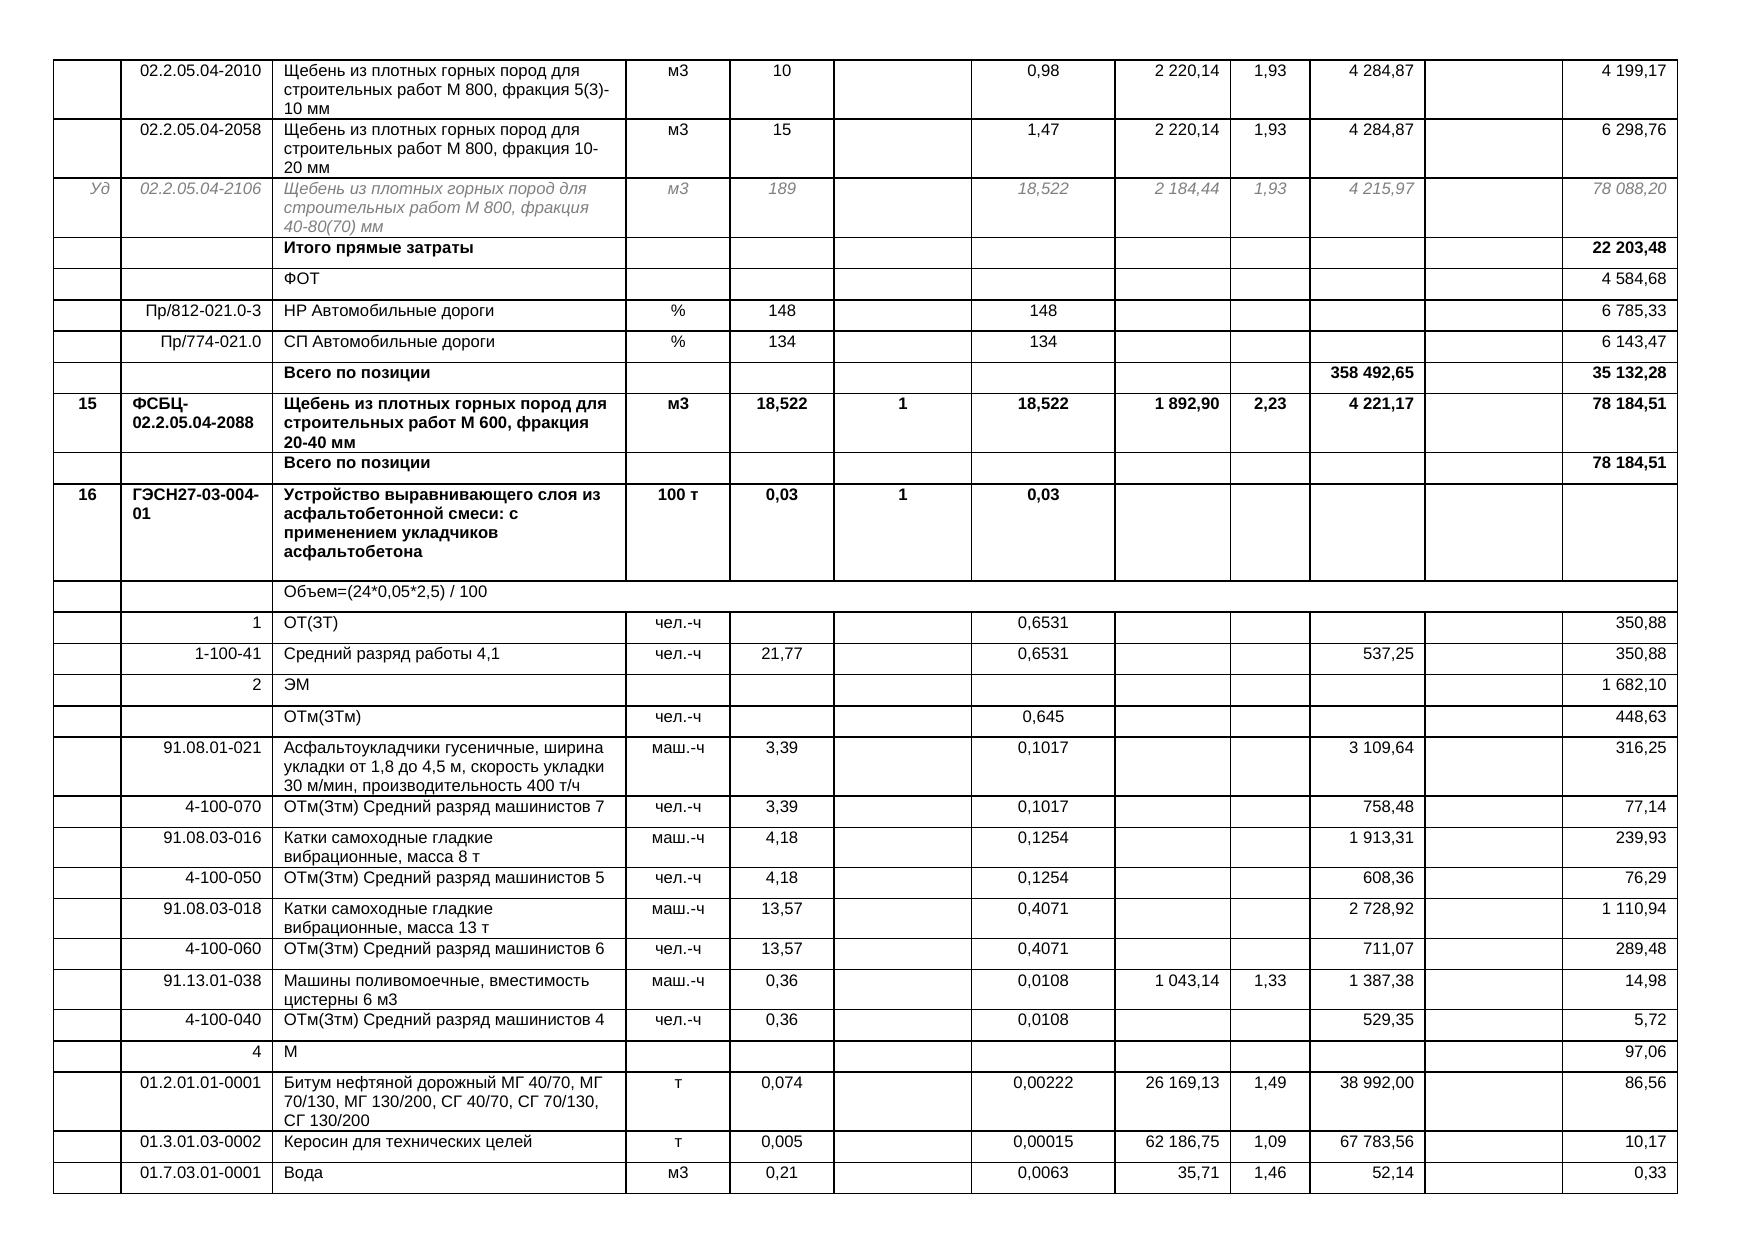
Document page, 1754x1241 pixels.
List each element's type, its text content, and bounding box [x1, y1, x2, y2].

table_cell м3 [627, 179, 729, 236]
table_cell [1231, 939, 1309, 969]
table_cell [122, 453, 272, 483]
table_cell 02.2.05.04-2010 [122, 61, 272, 118]
table_cell 0,6531 [972, 613, 1114, 642]
table_cell 14,98 [1563, 970, 1677, 1009]
table_cell 148 [972, 301, 1114, 330]
table_cell 758,48 [1311, 797, 1424, 826]
table_cell [1426, 738, 1562, 795]
table_cell [731, 1042, 833, 1071]
table_cell [1426, 269, 1562, 299]
table_cell [627, 238, 729, 268]
table_cell 537,25 [1311, 644, 1424, 674]
table_cell [1311, 269, 1424, 299]
table_cell 289,48 [1563, 939, 1677, 969]
table_cell Катки самоходные гладкие вибрационные, масса 13 т [273, 899, 625, 937]
table_cell [835, 269, 971, 299]
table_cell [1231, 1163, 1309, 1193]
table_cell СП Автомобильные дороги [273, 332, 625, 361]
table_cell 2 220,14 [1116, 61, 1230, 118]
table_cell ОТм(Зтм) Средний разряд машинистов 4 [273, 1010, 625, 1040]
table_cell 0,03 [972, 485, 1114, 580]
table_cell [1426, 828, 1562, 866]
table_cell [972, 453, 1114, 483]
table_cell [1116, 707, 1230, 736]
table_cell [1426, 868, 1562, 898]
table_cell 2 184,44 [1116, 179, 1230, 236]
table_cell [1426, 1132, 1562, 1161]
table_cell [1311, 707, 1424, 736]
table_cell [1311, 675, 1424, 705]
table_cell [1311, 332, 1424, 361]
table_cell [731, 238, 833, 268]
table_cell 4-100-060 [122, 939, 272, 969]
table_cell 91.08.01-021 [122, 738, 272, 795]
table_cell [1116, 899, 1230, 937]
table_cell 0,005 [731, 1132, 833, 1161]
table_cell [122, 707, 272, 736]
table_cell [731, 675, 833, 705]
table_cell ОТм(Зтм) Средний разряд машинистов 6 [273, 939, 625, 969]
table_cell [1426, 332, 1562, 361]
table_cell 6 298,76 [1563, 120, 1677, 177]
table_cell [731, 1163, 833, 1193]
table_cell [1116, 613, 1230, 642]
table_cell [1116, 485, 1230, 580]
table_cell 91.08.03-018 [122, 899, 272, 937]
table_cell [1311, 613, 1424, 642]
table_cell 0,1017 [972, 797, 1114, 826]
table_cell [1311, 1042, 1424, 1071]
table_cell [1426, 797, 1562, 826]
table_cell 3,39 [731, 797, 833, 826]
table_cell 18,522 [731, 394, 833, 452]
table_cell [1426, 301, 1562, 330]
table_cell [627, 363, 729, 393]
table_cell [835, 61, 971, 118]
table_cell 1,93 [1231, 120, 1309, 177]
table_cell 6 143,47 [1563, 332, 1677, 361]
table_cell [972, 363, 1114, 393]
table_cell [1116, 828, 1230, 866]
table_cell [731, 613, 833, 642]
table_cell [54, 120, 120, 177]
table_cell [1231, 868, 1309, 898]
table_cell [1231, 269, 1309, 299]
table_cell [1116, 453, 1230, 483]
table_cell [1426, 675, 1562, 705]
table_cell [54, 238, 120, 268]
table_cell 1,49 [1231, 1073, 1309, 1130]
table_cell [627, 453, 729, 483]
table_cell 1 043,14 [1116, 970, 1230, 1009]
table_cell чел.-ч [627, 797, 729, 826]
table_cell НР Автомобильные дороги [273, 301, 625, 330]
table_cell [1116, 644, 1230, 674]
table_cell 01.2.01.01-0001 [122, 1073, 272, 1130]
table_cell [54, 363, 120, 393]
table_cell 0,6531 [972, 644, 1114, 674]
table_cell маш.-ч [627, 899, 729, 937]
table_cell маш.-ч [627, 970, 729, 1009]
table_cell [835, 301, 971, 330]
table_cell 15 [731, 120, 833, 177]
table_cell [1116, 238, 1230, 268]
table_cell Всего по позиции [273, 363, 625, 393]
table_cell 4,18 [731, 828, 833, 866]
table_cell [627, 675, 729, 705]
table_cell 02.2.05.04-2058 [122, 120, 272, 177]
table_cell [835, 738, 971, 795]
table_cell [835, 644, 971, 674]
table_cell [835, 675, 971, 705]
table_cell 0,645 [972, 707, 1114, 736]
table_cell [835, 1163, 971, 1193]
table_cell [835, 1073, 971, 1130]
table_cell [1231, 332, 1309, 361]
table_cell [1426, 363, 1562, 393]
table_cell 4 584,68 [1563, 269, 1677, 299]
table_cell чел.-ч [627, 1010, 729, 1040]
table_cell [1426, 120, 1562, 177]
table_cell 2,23 [1231, 394, 1309, 452]
table_cell [835, 868, 971, 898]
table_cell 1,33 [1231, 970, 1309, 1009]
table_cell [627, 269, 729, 299]
table_cell [1426, 899, 1562, 937]
table_cell [1426, 644, 1562, 674]
table_cell 35 132,28 [1563, 363, 1677, 393]
table_cell 4-100-070 [122, 797, 272, 826]
table_cell 10 [731, 61, 833, 118]
table_cell [1426, 179, 1562, 236]
table_cell 76,29 [1563, 868, 1677, 898]
table_cell 67 783,56 [1311, 1132, 1424, 1161]
table_cell 4 199,17 [1563, 61, 1677, 118]
table_cell 86,56 [1563, 1073, 1677, 1130]
table_cell [1116, 939, 1230, 969]
table_cell [835, 797, 971, 826]
table_cell 1 387,38 [1311, 970, 1424, 1009]
table_cell 448,63 [1563, 707, 1677, 736]
table_cell 1 110,94 [1563, 899, 1677, 937]
table_cell [835, 939, 971, 969]
table_cell Щебень из плотных горных пород для строительных работ М 800, фракция 10-20 мм [273, 120, 625, 177]
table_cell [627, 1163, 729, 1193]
table_cell [1311, 238, 1424, 268]
table_cell 2 220,14 [1116, 120, 1230, 177]
table_cell 4 221,17 [1311, 394, 1424, 452]
table_cell 18,522 [972, 394, 1114, 452]
table_cell 148 [731, 301, 833, 330]
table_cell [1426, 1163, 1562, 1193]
table_cell [54, 1073, 120, 1130]
table_cell [1426, 1010, 1562, 1040]
table_cell 5,72 [1563, 1010, 1677, 1040]
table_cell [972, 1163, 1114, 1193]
table_cell 13,57 [731, 939, 833, 969]
table_cell 22 203,48 [1563, 238, 1677, 268]
table_cell [1426, 939, 1562, 969]
table_cell Асфальтоукладчики гусеничные, ширина укладки от 1,8 до 4,5 м, скорость укладки 30 м/мин, производительность 400 т/ч [273, 738, 625, 795]
table_cell 78 184,51 [1563, 453, 1677, 483]
table_cell [1231, 899, 1309, 937]
table_cell 1 892,90 [1116, 394, 1230, 452]
table_cell [1116, 1010, 1230, 1040]
table_cell 0,0108 [972, 1010, 1114, 1040]
table_cell [54, 939, 120, 969]
table_cell [54, 613, 120, 642]
table_cell [1231, 738, 1309, 795]
table_cell [972, 675, 1114, 705]
table_cell 134 [972, 332, 1114, 361]
table_cell [1231, 797, 1309, 826]
table_cell 0,03 [731, 485, 833, 580]
table_cell [1426, 707, 1562, 736]
table_cell Щебень из плотных горных пород для строительных работ М 800, фракция 5(3)-10 мм [273, 61, 625, 118]
table_cell 189 [731, 179, 833, 236]
table_cell м3 [627, 61, 729, 118]
table_cell [1426, 453, 1562, 483]
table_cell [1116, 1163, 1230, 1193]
table_cell 1,09 [1231, 1132, 1309, 1161]
table_cell 4 284,87 [1311, 61, 1424, 118]
table_cell [835, 238, 971, 268]
table_cell 134 [731, 332, 833, 361]
table_cell 26 169,13 [1116, 1073, 1230, 1130]
table_cell Объем=(24*0,05*2,5) / 100 [273, 582, 1677, 611]
table_cell 0,98 [972, 61, 1114, 118]
table_cell [54, 970, 120, 1009]
table_cell 13,57 [731, 899, 833, 937]
table_cell 2 728,92 [1311, 899, 1424, 937]
table_cell [1116, 269, 1230, 299]
table_cell 0,1254 [972, 828, 1114, 866]
table_cell [54, 868, 120, 898]
table_cell 4-100-040 [122, 1010, 272, 1040]
table_cell [1563, 485, 1677, 580]
table_cell [54, 269, 120, 299]
table_cell [1231, 238, 1309, 268]
table_cell 10,17 [1563, 1132, 1677, 1161]
table_cell т [627, 1132, 729, 1161]
table_cell [731, 363, 833, 393]
table_cell 2 [122, 675, 272, 705]
table_cell [54, 644, 120, 674]
table_cell м3 [627, 120, 729, 177]
table_cell 100 т [627, 485, 729, 580]
table_cell [1231, 301, 1309, 330]
table_cell 97,06 [1563, 1042, 1677, 1071]
table_cell [1231, 675, 1309, 705]
table_cell [1311, 453, 1424, 483]
table_cell 02.2.05.04-2106 [122, 179, 272, 236]
table_cell [1116, 797, 1230, 826]
table_cell 4,18 [731, 868, 833, 898]
table_cell 1,47 [972, 120, 1114, 177]
table_cell чел.-ч [627, 939, 729, 969]
table_cell [1231, 453, 1309, 483]
table_cell [835, 899, 971, 937]
table_cell [972, 269, 1114, 299]
table_cell [1311, 301, 1424, 330]
table_cell [54, 675, 120, 705]
table_cell 0,00015 [972, 1132, 1114, 1161]
table_cell [54, 1132, 120, 1161]
table_cell [627, 1042, 729, 1071]
table_cell [731, 453, 833, 483]
table_cell [1231, 485, 1309, 580]
table_cell [835, 613, 971, 642]
table_cell [835, 179, 971, 236]
table_cell Уд [54, 179, 120, 236]
table_cell 21,77 [731, 644, 833, 674]
table_cell [835, 363, 971, 393]
table_cell [1116, 301, 1230, 330]
table_cell [835, 828, 971, 866]
table_cell [1231, 363, 1309, 393]
table_cell 711,07 [1311, 939, 1424, 969]
table_cell [122, 363, 272, 393]
table_cell % [627, 332, 729, 361]
table_cell 316,25 [1563, 738, 1677, 795]
table_cell [1231, 1042, 1309, 1071]
table_cell 0,0108 [972, 970, 1114, 1009]
table_cell 358 492,65 [1311, 363, 1424, 393]
table_cell чел.-ч [627, 644, 729, 674]
table_cell [835, 120, 971, 177]
table_cell 1,93 [1231, 61, 1309, 118]
table_cell 0,1017 [972, 738, 1114, 795]
table_cell 38 992,00 [1311, 1073, 1424, 1130]
table_cell 6 785,33 [1563, 301, 1677, 330]
table_cell [835, 1042, 971, 1071]
table_cell Пр/812-021.0-3 [122, 301, 272, 330]
table_cell ФСБЦ-02.2.05.04-2088 [122, 394, 272, 452]
table_cell [122, 238, 272, 268]
table_cell [54, 707, 120, 736]
table_cell [835, 1132, 971, 1161]
table_cell Битум нефтяной дорожный МГ 40/70, МГ 70/130, МГ 130/200, СГ 40/70, СГ 70/130, СГ 130/200 [273, 1073, 625, 1130]
table_cell 239,93 [1563, 828, 1677, 866]
table_cell [1231, 828, 1309, 866]
table_cell 78 184,51 [1563, 394, 1677, 452]
table_cell ГЭСН27-03-004-01 [122, 485, 272, 580]
table_cell [54, 453, 120, 483]
table_cell [731, 269, 833, 299]
table_cell 1 [835, 485, 971, 580]
table_cell [1426, 61, 1562, 118]
table_cell [54, 797, 120, 826]
table_cell 4 284,87 [1311, 120, 1424, 177]
table_cell [1426, 394, 1562, 452]
table_cell [835, 332, 971, 361]
table_cell [1426, 613, 1562, 642]
table_cell ОТм(Зтм) Средний разряд машинистов 7 [273, 797, 625, 826]
table_cell Катки самоходные гладкие вибрационные, масса 8 т [273, 828, 625, 866]
table_cell маш.-ч [627, 828, 729, 866]
table_cell [54, 738, 120, 795]
table_cell [1231, 613, 1309, 642]
table_cell 0,4071 [972, 899, 1114, 937]
table_cell 4 [122, 1042, 272, 1071]
table_cell 01.3.01.03-0002 [122, 1132, 272, 1161]
table_cell 1 913,31 [1311, 828, 1424, 866]
table_cell [731, 707, 833, 736]
table_cell 91.08.03-016 [122, 828, 272, 866]
table_cell [54, 582, 120, 611]
table_cell 78 088,20 [1563, 179, 1677, 236]
table_cell % [627, 301, 729, 330]
table_cell [1116, 738, 1230, 795]
table_cell 1-100-41 [122, 644, 272, 674]
table_cell 1 [835, 394, 971, 452]
table_cell [1426, 238, 1562, 268]
table_cell 608,36 [1311, 868, 1424, 898]
table_cell ФОТ [273, 269, 625, 299]
table_cell [1116, 868, 1230, 898]
table_cell Устройство выравнивающего слоя из асфальтобетонной смеси: с применением укладчиков асфальтобетона [273, 485, 625, 580]
table_cell 1,93 [1231, 179, 1309, 236]
table_cell Щебень из плотных горных пород для строительных работ М 600, фракция 20-40 мм [273, 394, 625, 452]
table_cell 1 [122, 613, 272, 642]
table_cell 4-100-050 [122, 868, 272, 898]
table_cell ОТм(Зтм) Средний разряд машинистов 5 [273, 868, 625, 898]
table_cell 3,39 [731, 738, 833, 795]
table_cell 350,88 [1563, 644, 1677, 674]
table_cell [54, 332, 120, 361]
table_cell Средний разряд работы 4,1 [273, 644, 625, 674]
table_cell 1 682,10 [1563, 675, 1677, 705]
table_cell 0,36 [731, 1010, 833, 1040]
table_cell 16 [54, 485, 120, 580]
table_cell [835, 707, 971, 736]
table_cell [1116, 1042, 1230, 1071]
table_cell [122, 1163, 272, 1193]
table_cell чел.-ч [627, 613, 729, 642]
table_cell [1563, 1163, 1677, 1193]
table_cell [972, 238, 1114, 268]
table_cell Машины поливомоечные, вместимость цистерны 6 м3 [273, 970, 625, 1009]
table_cell [1426, 485, 1562, 580]
table_cell [1116, 363, 1230, 393]
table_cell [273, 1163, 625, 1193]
table_cell 62 186,75 [1116, 1132, 1230, 1161]
table_cell 0,074 [731, 1073, 833, 1130]
table_cell Керосин для технических целей [273, 1132, 625, 1161]
table_cell [122, 582, 272, 611]
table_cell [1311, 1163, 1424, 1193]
table_cell [1116, 332, 1230, 361]
table_cell чел.-ч [627, 868, 729, 898]
table_cell 77,14 [1563, 797, 1677, 826]
table_cell [1426, 1042, 1562, 1071]
table_cell Всего по позиции [273, 453, 625, 483]
table_cell [54, 899, 120, 937]
table_cell ЭМ [273, 675, 625, 705]
table_cell [835, 453, 971, 483]
table_cell 15 [54, 394, 120, 452]
table_cell 0,00222 [972, 1073, 1114, 1130]
table_cell [1231, 644, 1309, 674]
table_cell [122, 269, 272, 299]
table_cell 350,88 [1563, 613, 1677, 642]
table_cell [54, 828, 120, 866]
table_cell 0,36 [731, 970, 833, 1009]
table_cell [54, 1042, 120, 1071]
table_cell м3 [627, 394, 729, 452]
table_cell Итого прямые затраты [273, 238, 625, 268]
table_cell 4 215,97 [1311, 179, 1424, 236]
table_cell Пр/774-021.0 [122, 332, 272, 361]
table_cell [54, 1010, 120, 1040]
table_cell 529,35 [1311, 1010, 1424, 1040]
table_cell [54, 61, 120, 118]
table_cell [54, 301, 120, 330]
table_cell 0,1254 [972, 868, 1114, 898]
table_cell ОТ(ЗТ) [273, 613, 625, 642]
table_cell [1231, 1010, 1309, 1040]
table_cell т [627, 1073, 729, 1130]
table_cell 91.13.01-038 [122, 970, 272, 1009]
table_cell ОТм(ЗТм) [273, 707, 625, 736]
table_cell [835, 970, 971, 1009]
table_cell 0,4071 [972, 939, 1114, 969]
table_cell 18,522 [972, 179, 1114, 236]
table_cell [1116, 675, 1230, 705]
table_cell [972, 1042, 1114, 1071]
table_cell [1311, 485, 1424, 580]
table_cell маш.-ч [627, 738, 729, 795]
table_cell М [273, 1042, 625, 1071]
table_cell 3 109,64 [1311, 738, 1424, 795]
table_cell [1426, 970, 1562, 1009]
table_cell [1231, 707, 1309, 736]
table_cell Щебень из плотных горных пород для строительных работ М 800, фракция 40-80(70) мм [273, 179, 625, 236]
table_cell [54, 1163, 120, 1193]
table_cell [835, 1010, 971, 1040]
table_cell [1426, 1073, 1562, 1130]
table_cell чел.-ч [627, 707, 729, 736]
